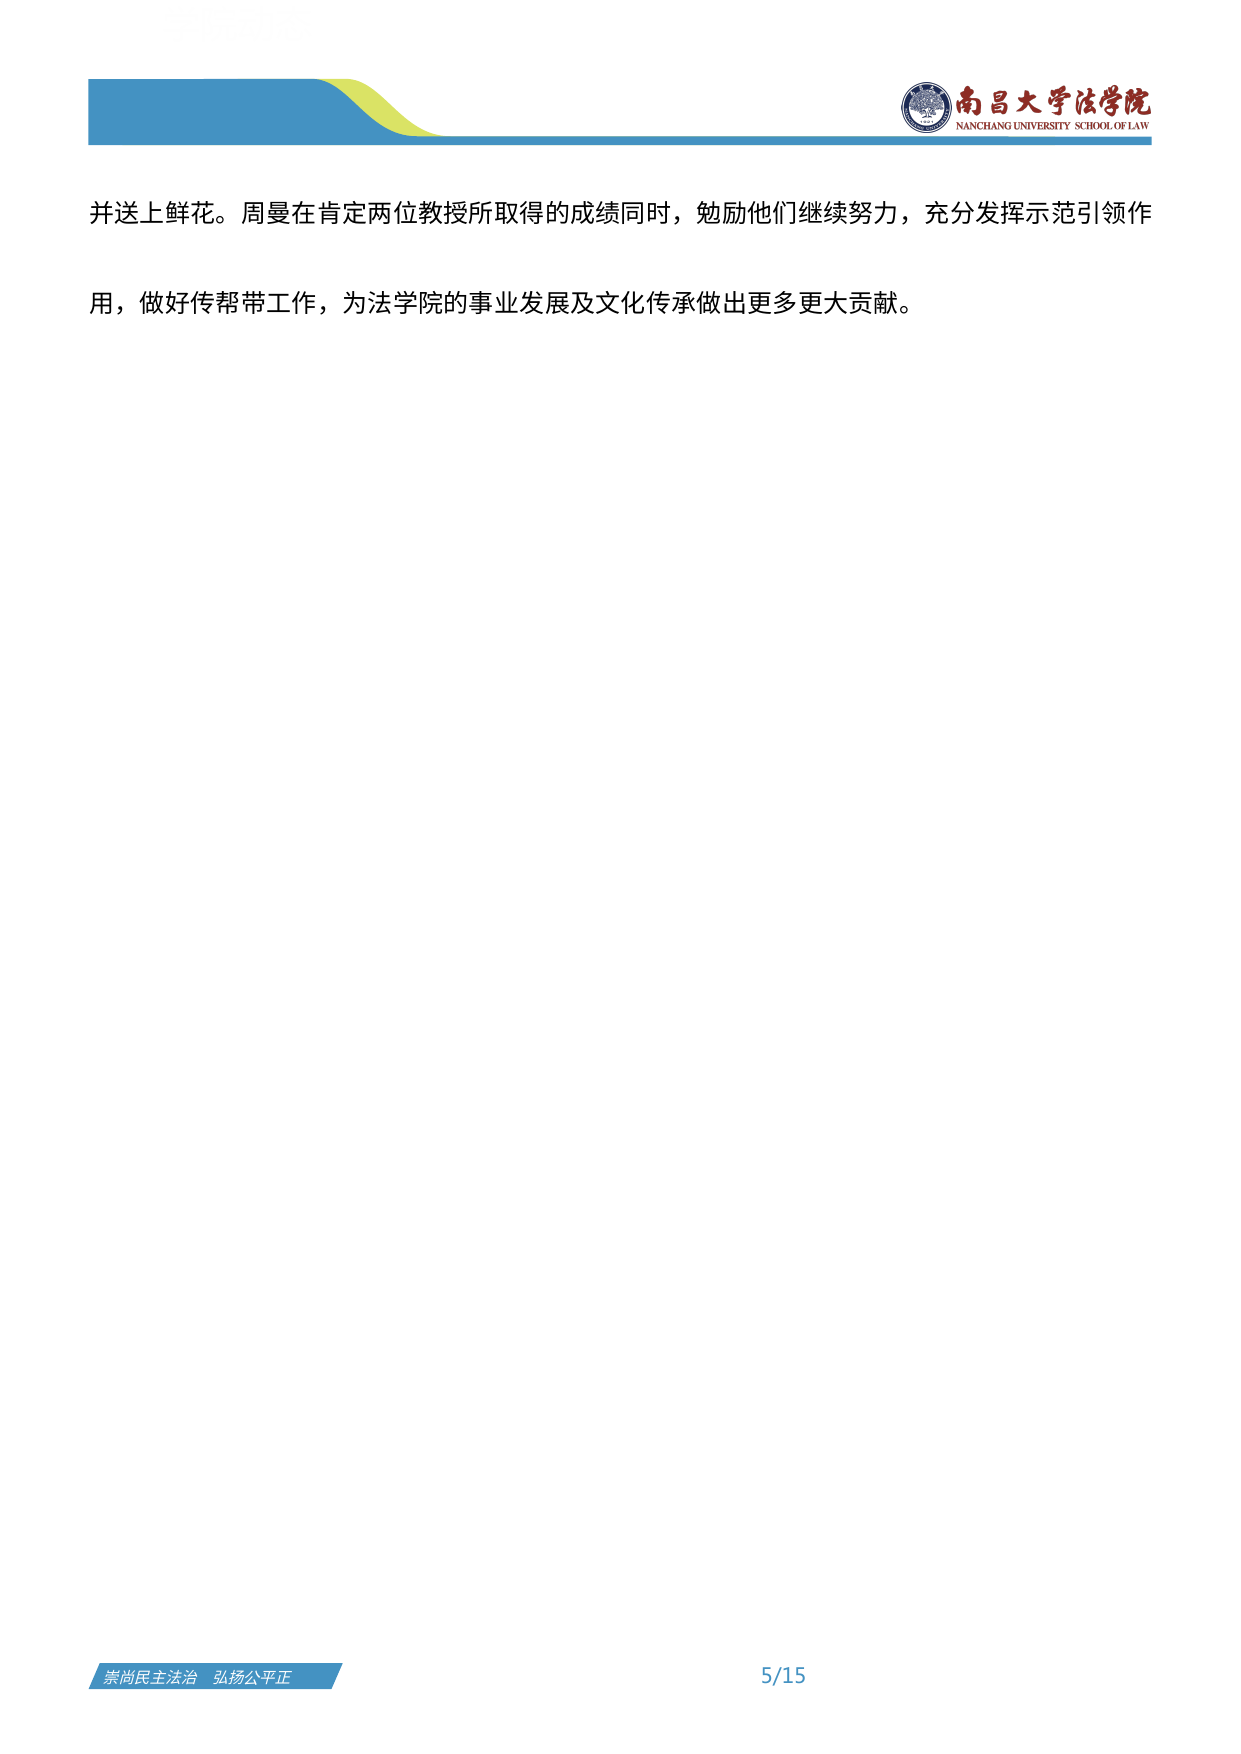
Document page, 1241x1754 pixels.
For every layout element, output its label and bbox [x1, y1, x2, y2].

text [89, 122, 1152, 337]
picture [901, 82, 1152, 122]
